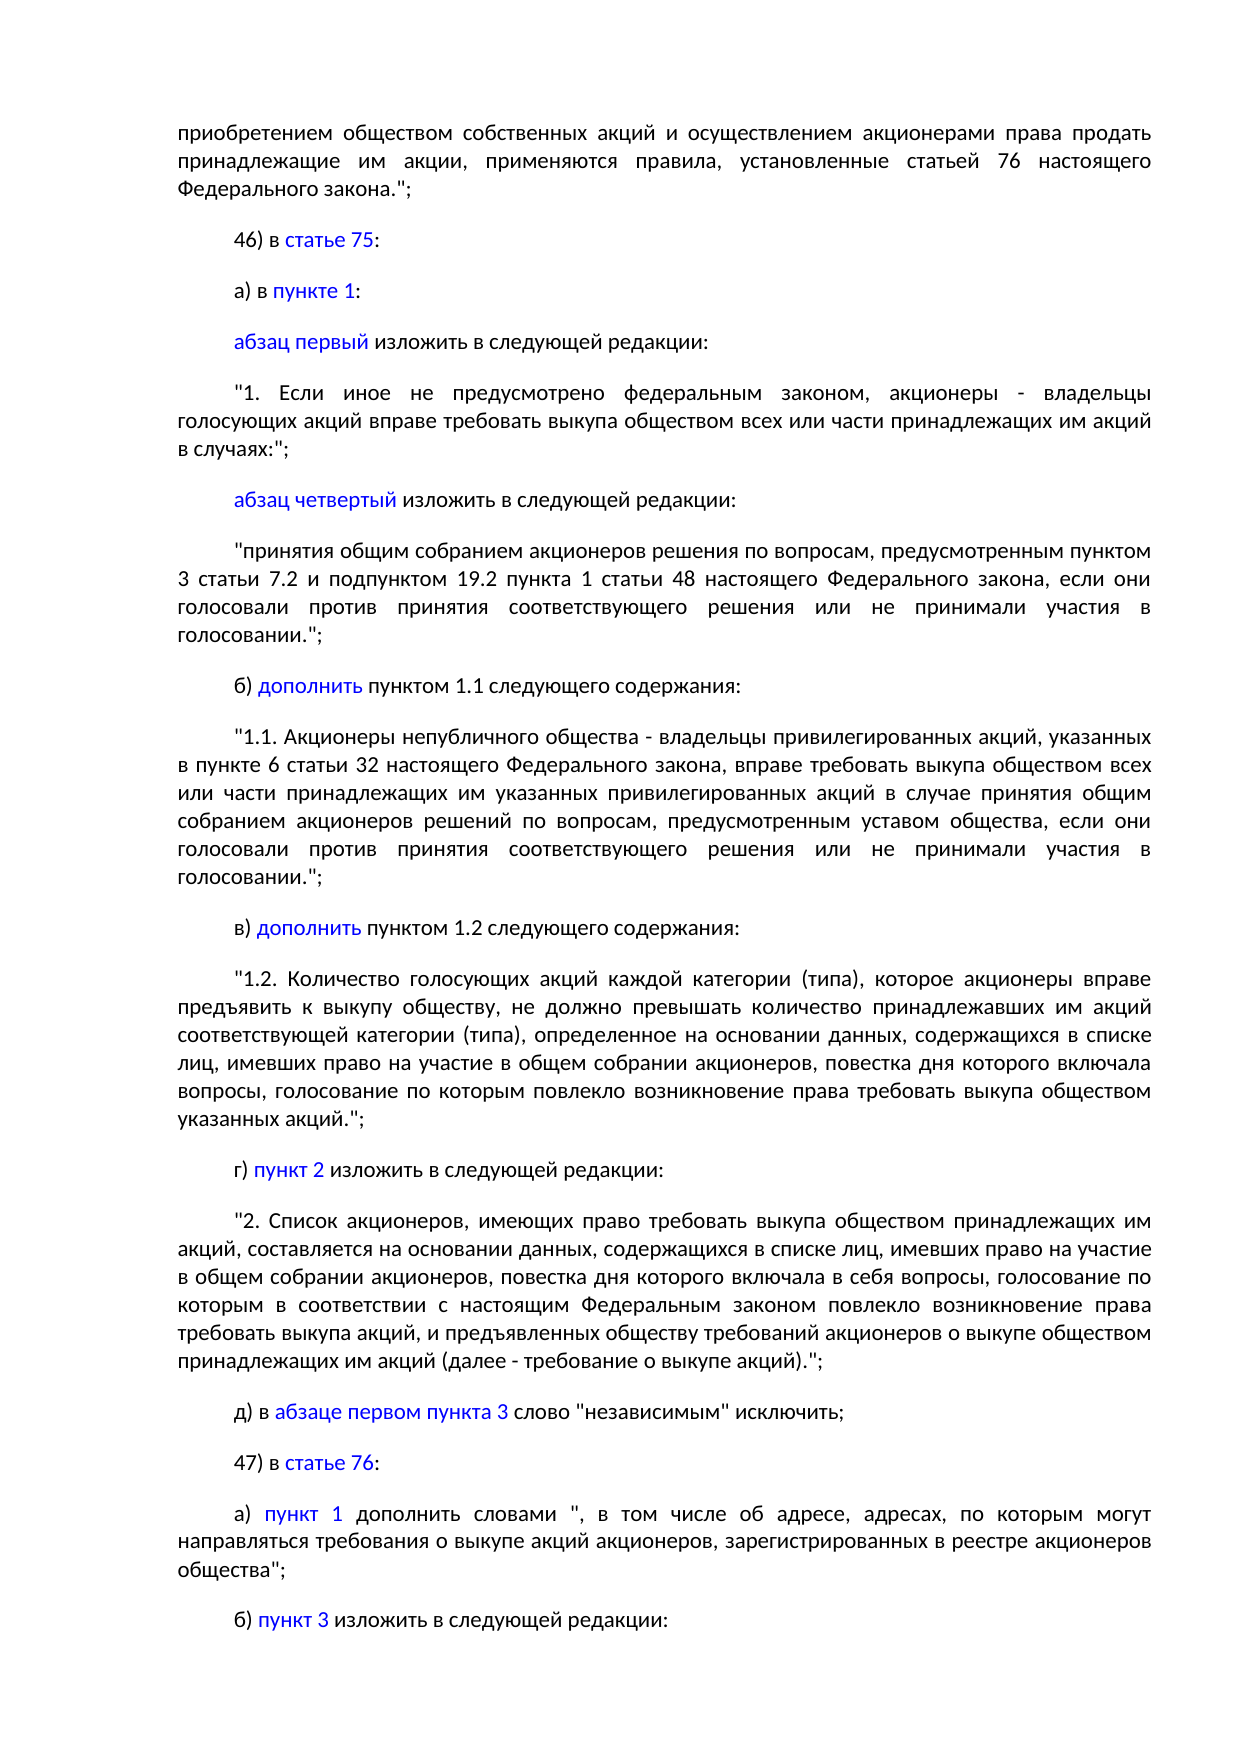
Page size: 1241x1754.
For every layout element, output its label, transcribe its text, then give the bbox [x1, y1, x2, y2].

text "2. Список акционеров, имеющих право требовать выкупа обществом принадлежащих им акций, составляется на основании данных, содержащихся в списке лиц, имевших право на участие в общем собрании акционеров, повестка дня которого включала в себя вопросы, голосование по которым в соответствии с настоящим Федеральным законом повлекло возникновение права требовать выкупа акций, и предъявленных обществу требований акционеров о выкупе обществом принадлежащих им акций (далее - требование о выкупе акций)."; [177, 1206, 1152, 1374]
text д) в абзаце первом пункта 3 слово "независимым" исключить; [177, 1397, 1152, 1425]
text "принятия общим собранием акционеров решения по вопросам, предусмотренным пунктом 3 статьи 7.2 и подпунктом 19.2 пункта 1 статьи 48 настоящего Федерального закона, если они голосовали против принятия соответствующего решения или не принимали участия в голосовании."; [177, 536, 1152, 648]
text 46) в статье 75: [177, 225, 1152, 253]
text г) пункт 2 изложить в следующей редакции: [177, 1155, 1152, 1183]
text абзац четвертый изложить в следующей редакции: [177, 485, 1152, 513]
text 47) в статье 76: [177, 1448, 1152, 1476]
text а) в пункте 1: [177, 276, 1152, 304]
text "1. Если иное не предусмотрено федеральным законом, акционеры - владельцы голосующих акций вправе требовать выкупа обществом всех или части принадлежащих им акций в случаях:"; [177, 378, 1152, 462]
text а) пункт 1 дополнить словами ", в том числе об адресе, адресах, по которым могут направляться требования о выкупе акций акционеров, зарегистрированных в реестре акционеров общества"; [177, 1499, 1152, 1583]
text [177, 118, 1152, 202]
text "1.1. Акционеры непубличного общества - владельцы привилегированных акций, указанных в пункте 6 статьи 32 настоящего Федерального закона, вправе требовать выкупа обществом всех или части принадлежащих им указанных привилегированных акций в случае принятия общим собранием акционеров решений по вопросам, предусмотренным уставом общества, если они голосовали против принятия соответствующего решения или не принимали участия в голосовании."; [177, 722, 1152, 890]
text б) дополнить пунктом 1.1 следующего содержания: [177, 671, 1152, 699]
text "1.2. Количество голосующих акций каждой категории (типа), которое акционеры вправе предъявить к выкупу обществу, не должно превышать количество принадлежавших им акций соответствующей категории (типа), определенное на основании данных, содержащихся в списке лиц, имевших право на участие в общем собрании акционеров, повестка дня которого включала вопросы, голосование по которым повлекло возникновение права требовать выкупа обществом указанных акций."; [177, 964, 1152, 1132]
text б) пункт 3 изложить в следующей редакции: [177, 1606, 1152, 1634]
text абзац первый изложить в следующей редакции: [177, 327, 1152, 355]
text в) дополнить пунктом 1.2 следующего содержания: [177, 913, 1152, 941]
